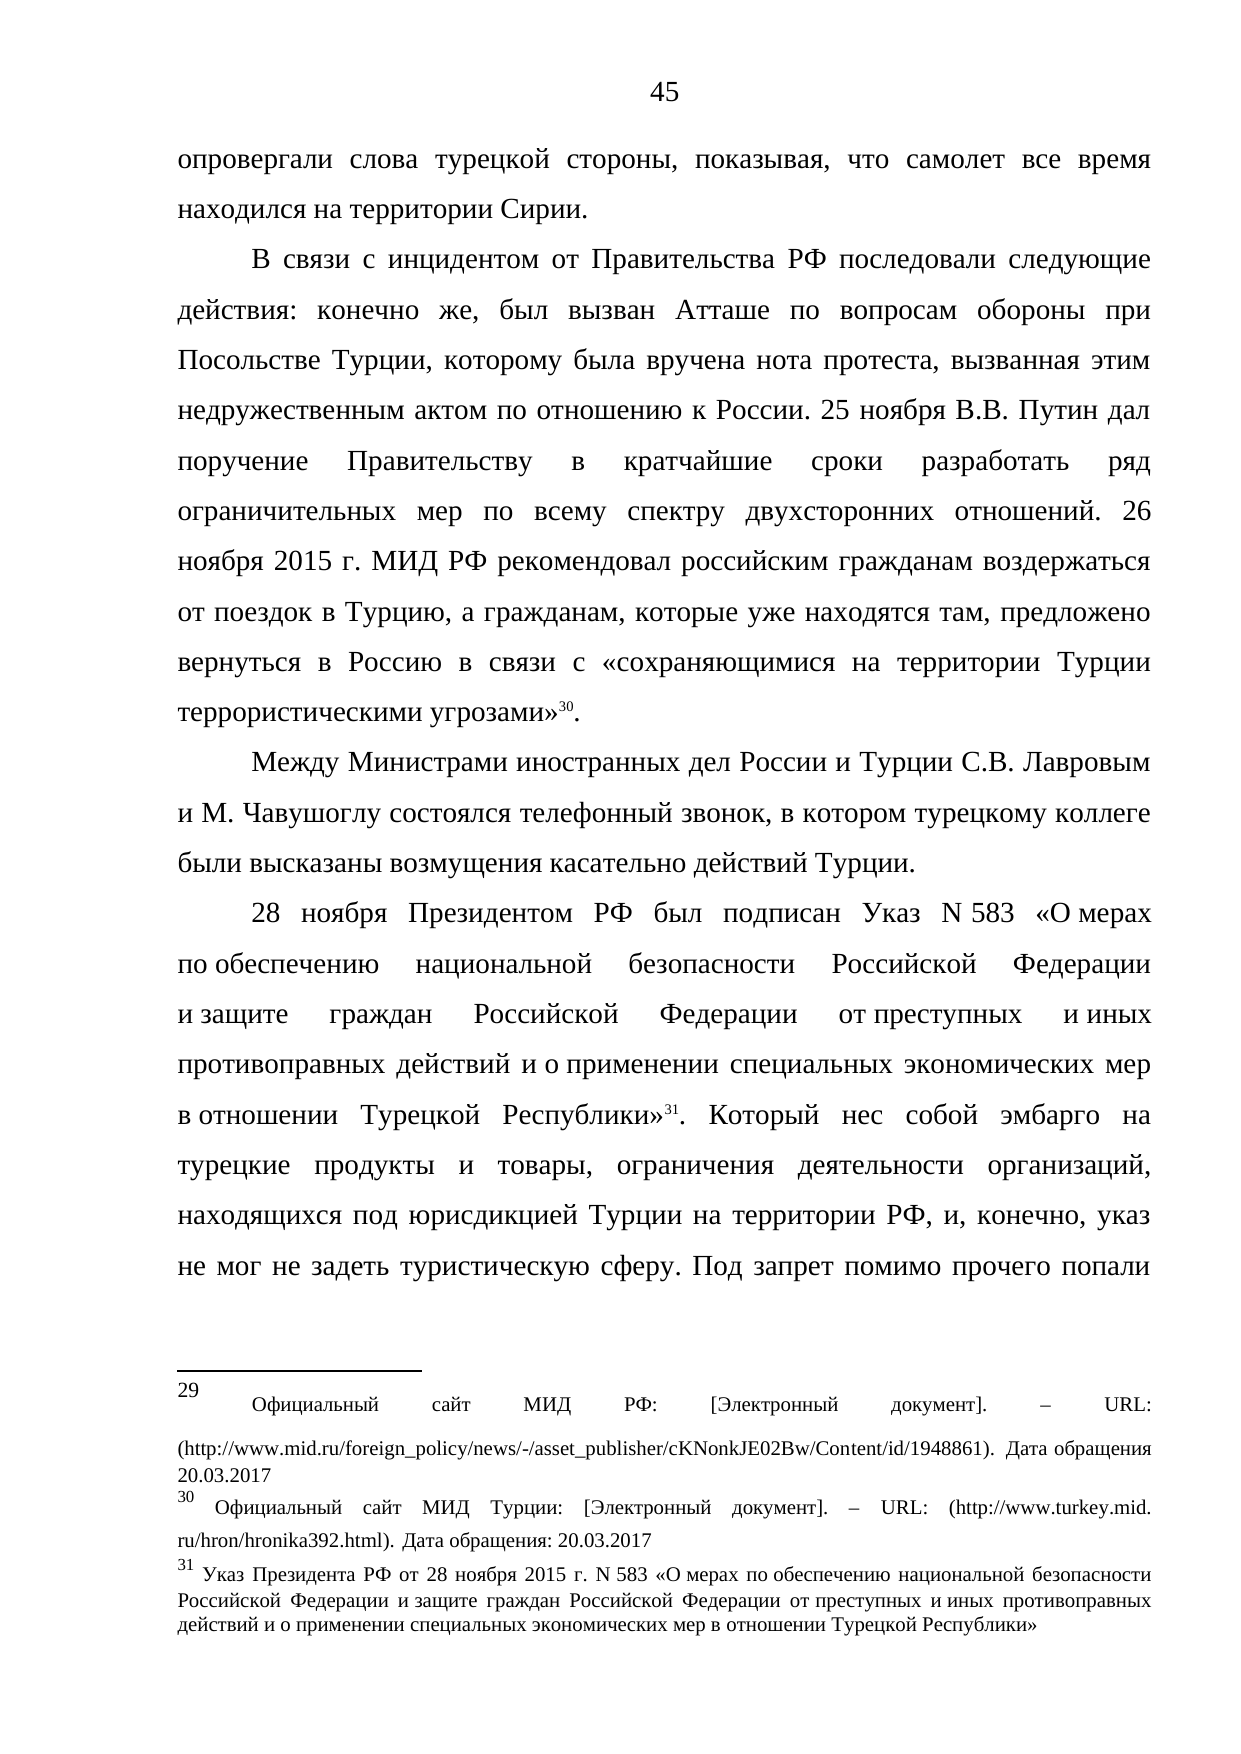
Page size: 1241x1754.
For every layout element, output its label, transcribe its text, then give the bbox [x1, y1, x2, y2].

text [177, 896, 1152, 1281]
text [177, 141, 1152, 225]
text Между Министрами иностранных дел России и Турции С.В. Лавровым и М. Чавушоглу состоялся телефонный звонок, в котором турецкому коллеге были высказаны возмущения касательно действий Турции. [177, 744, 1152, 879]
text В связи с инцидентом от Правительства РФ последовали следующие действия: конечно же, был вызван Атташе по вопросам обороны при Посольстве Турции, которому была вручена нота протеста, вызванная этим недружественным актом по отношению к России. 25 ноября В.В. Путин дал поручение Правительству в кратчайшие сроки разработать ряд ограничительных мер по всему спектру двухсторонних отношений. 26 ноября 2015 г. МИД РФ рекомендовал российским гражданам воздержаться от поездок в Турцию, а гражданам, которые уже находятся там, предложено вернуться в Россию в связи с «сохраняющимися на территории Турции террористическими угрозами». [177, 241, 1152, 728]
